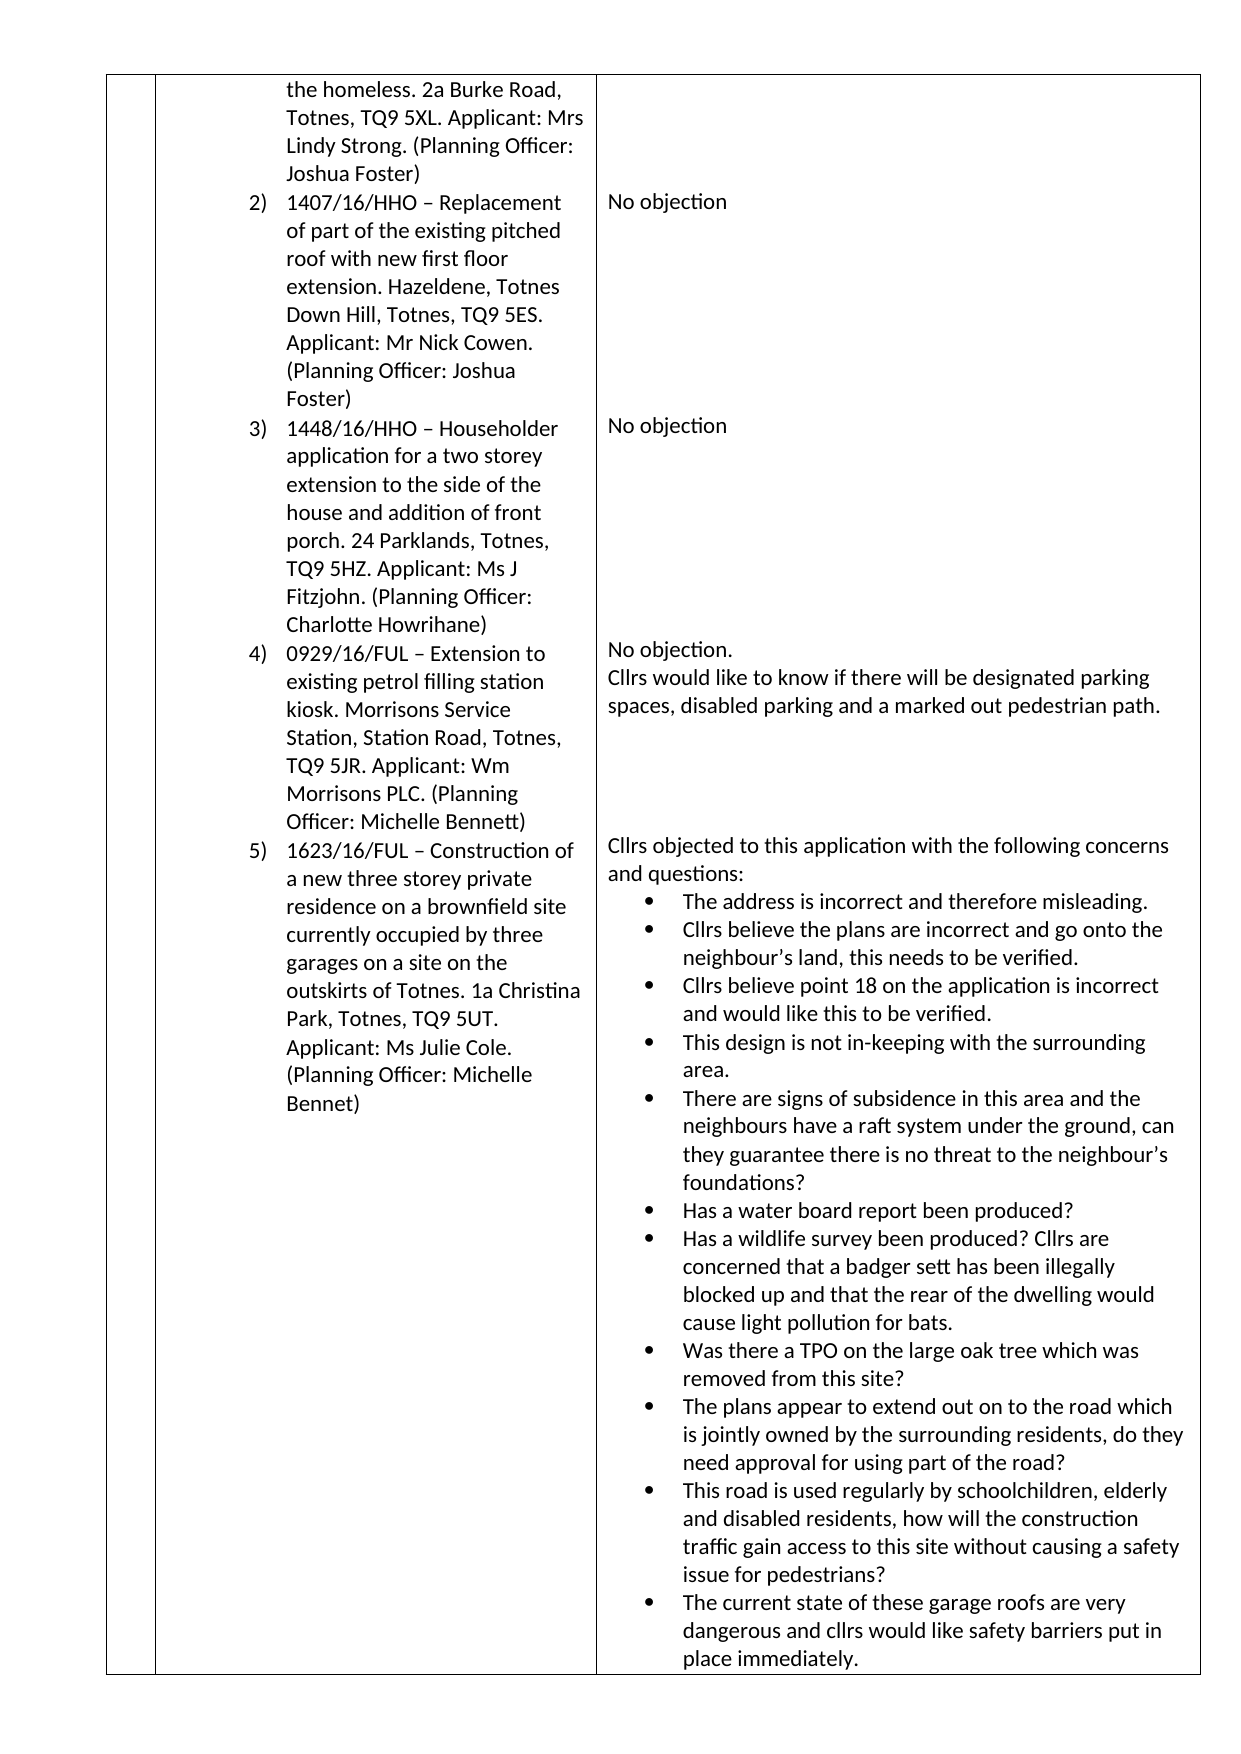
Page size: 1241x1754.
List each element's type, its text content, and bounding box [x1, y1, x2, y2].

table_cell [156, 75, 596, 1674]
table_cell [597, 75, 1200, 1674]
table_cell 3 [107, 75, 155, 1674]
